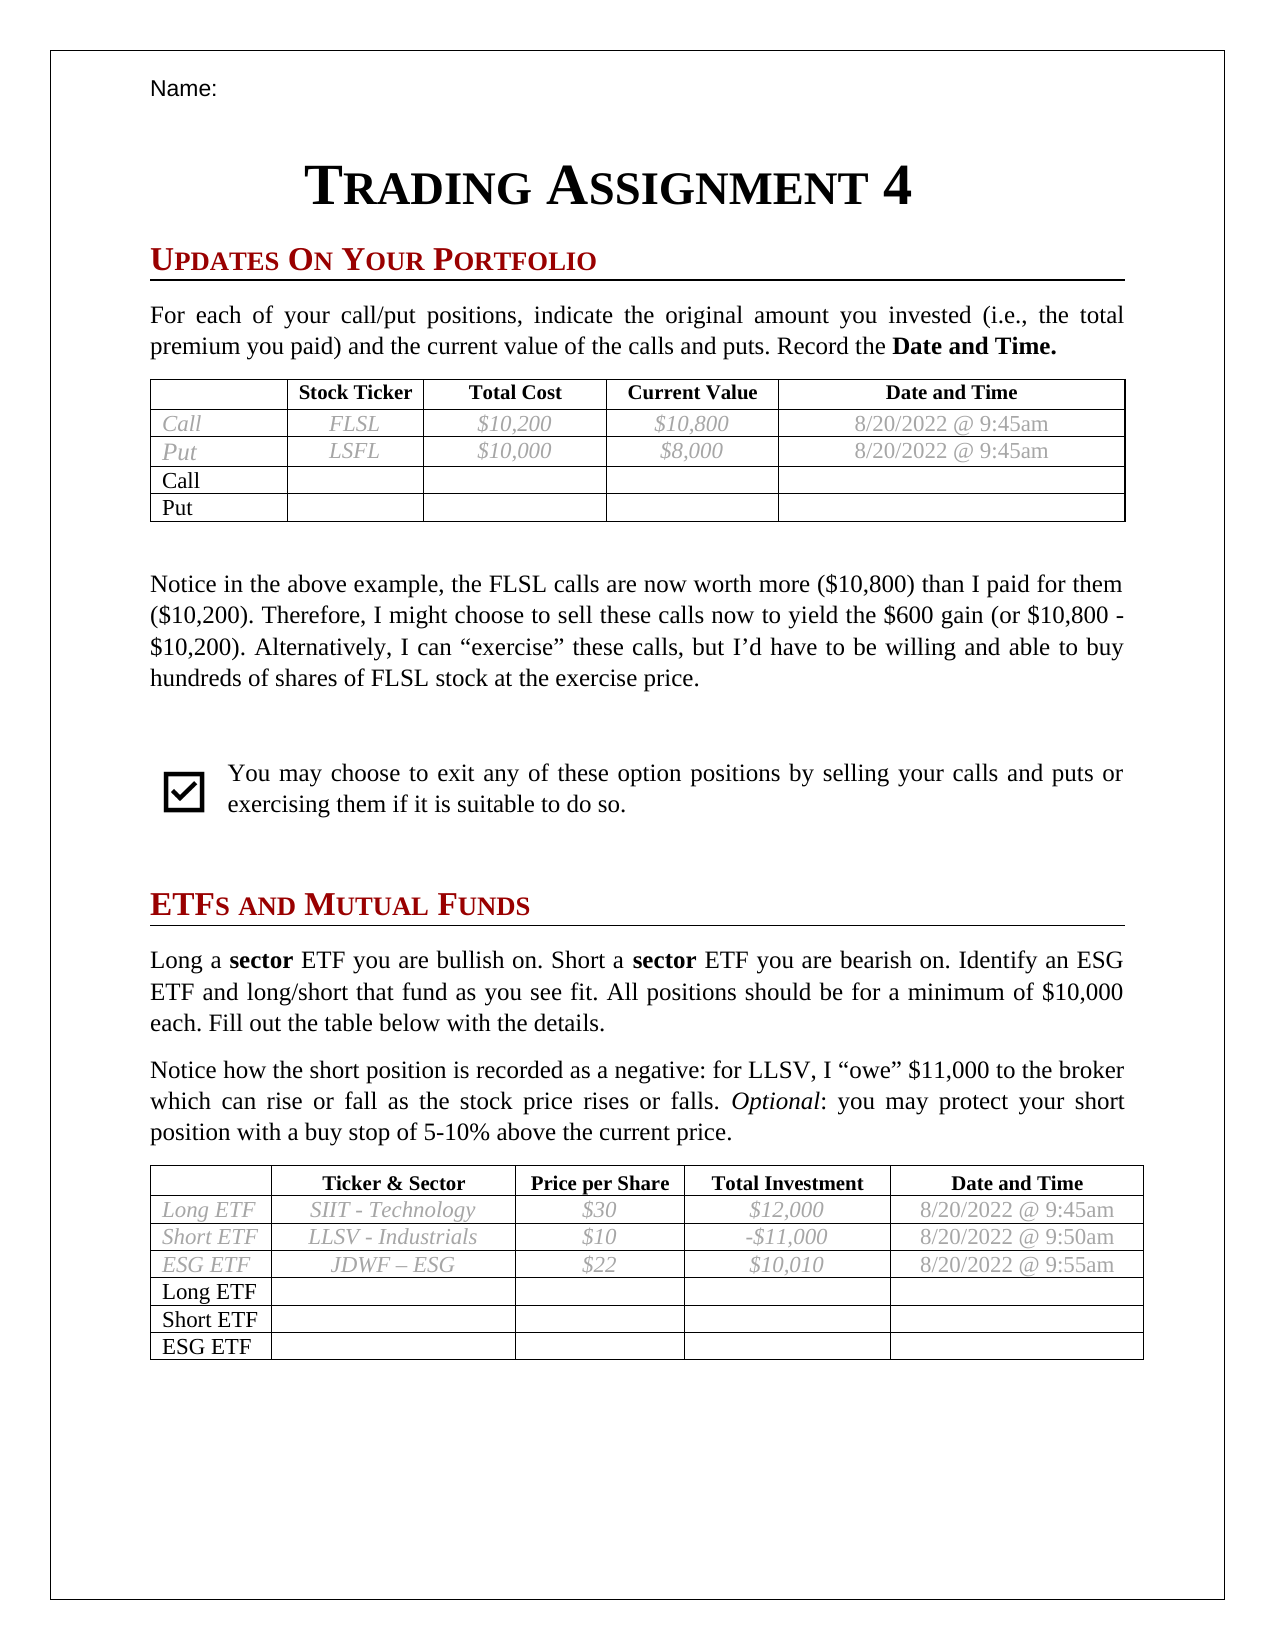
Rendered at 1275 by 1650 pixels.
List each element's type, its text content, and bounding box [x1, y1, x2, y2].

table_cell 8/20/2022 @ 9:50am [891, 1224, 1143, 1250]
text For each of your call/put positions, indicate the original amount you invested (i.e., the total premium you paid) and the current value of the calls and puts. Record the Date and Time. [150, 300, 1125, 360]
text Notice how the short position is recorded as a negative: for LLSV, I “owe” $11,000 to the broker which can rise or fall as the stock price rises or falls. Optional: you may protect your short position with a buy stop of 5-10% above the current price. [150, 1055, 1125, 1146]
table_cell [891, 1333, 1143, 1359]
table_cell $10,200 [424, 410, 606, 436]
table_cell Call [151, 410, 287, 436]
table_cell [288, 494, 423, 521]
table_cell [424, 467, 606, 493]
table_header Current Value [607, 380, 778, 409]
table_header Total Investment [685, 1166, 890, 1195]
table_cell 8/20/2022 @ 9:45am [779, 410, 1124, 436]
table_cell [779, 494, 1124, 521]
table_cell [288, 467, 423, 493]
table_cell Long ETF [151, 1196, 271, 1222]
table_cell $10,800 [607, 410, 778, 436]
table_cell [891, 1306, 1143, 1332]
text ETFs and Mutual Funds [150, 884, 1125, 925]
table_header Ticker & Sector [272, 1166, 515, 1195]
text Notice in the above example, the FLSL calls are now worth more ($10,800) than I paid for them ($10,200). Therefore, I might choose to sell these calls now to yield the $600 gain (or $10,800 - $10,200). Alternatively, I can “exercise” these calls, but I’d have to be willing and able to buy hundreds of shares of FLSL stock at the exercise price. [150, 569, 1125, 691]
table_cell Put [151, 437, 287, 466]
table_cell [891, 1278, 1143, 1304]
table_cell [272, 1306, 515, 1332]
table_header Total Cost [424, 380, 606, 409]
text Long a sector ETF you are bullish on. Short a sector ETF you are bearish on. Identify an ESG ETF and long/short that fund as you see fit. All positions should be for a minimum of $10,000 each. Fill out the table below with the details. [150, 946, 1125, 1036]
table_cell ESG ETF [151, 1333, 271, 1359]
table_header [151, 380, 287, 409]
table_cell ESG ETF [151, 1251, 271, 1277]
table_cell [516, 1278, 684, 1304]
table_cell LLSV - Industrials [272, 1224, 515, 1250]
table_cell -$11,000 [685, 1224, 890, 1250]
table_cell 8/20/2022 @ 9:45am [779, 437, 1124, 466]
table_cell $30 [516, 1196, 684, 1222]
table_cell [779, 467, 1124, 493]
table_cell [685, 1278, 890, 1304]
table_cell $10 [516, 1224, 684, 1250]
table_cell Short ETF [151, 1306, 271, 1332]
picture [158, 765, 209, 816]
table_cell [272, 1333, 515, 1359]
table_cell FLSL [288, 410, 423, 436]
table_header [151, 1166, 271, 1195]
text Updates On Your Portfolio [150, 239, 1125, 279]
table_cell Long ETF [151, 1278, 271, 1304]
table_cell SIIT - Technology [272, 1196, 515, 1222]
table_header Date and Time [779, 380, 1124, 409]
table_cell $22 [516, 1251, 684, 1277]
table_cell 8/20/2022 @ 9:55am [891, 1251, 1143, 1277]
table_cell [607, 467, 778, 493]
table_header Date and Time [891, 1166, 1143, 1195]
table_header Price per Share [516, 1166, 684, 1195]
table_cell [516, 1333, 684, 1359]
table_header Stock Ticker [288, 380, 423, 409]
table_cell JDWF – ESG [272, 1251, 515, 1277]
table_cell LSFL [288, 437, 423, 466]
table_cell $8,000 [607, 437, 778, 466]
table_cell $10,000 [424, 437, 606, 466]
table_cell $12,000 [685, 1196, 890, 1222]
table_cell [424, 494, 606, 521]
table_cell Call [151, 467, 287, 493]
text Trading Assignment 4 [150, 150, 1125, 217]
table_cell [685, 1306, 890, 1332]
table_cell [272, 1278, 515, 1304]
table_cell [516, 1306, 684, 1332]
table_cell [685, 1333, 890, 1359]
table_cell Short ETF [151, 1224, 271, 1250]
table_cell $10,010 [685, 1251, 890, 1277]
table_cell 8/20/2022 @ 9:45am [891, 1196, 1143, 1222]
table_cell Put [151, 494, 287, 521]
text You may choose to exit any of these option positions by selling your calls and puts or exercising them if it is suitable to do so. [150, 758, 1125, 818]
table_cell [607, 494, 778, 521]
